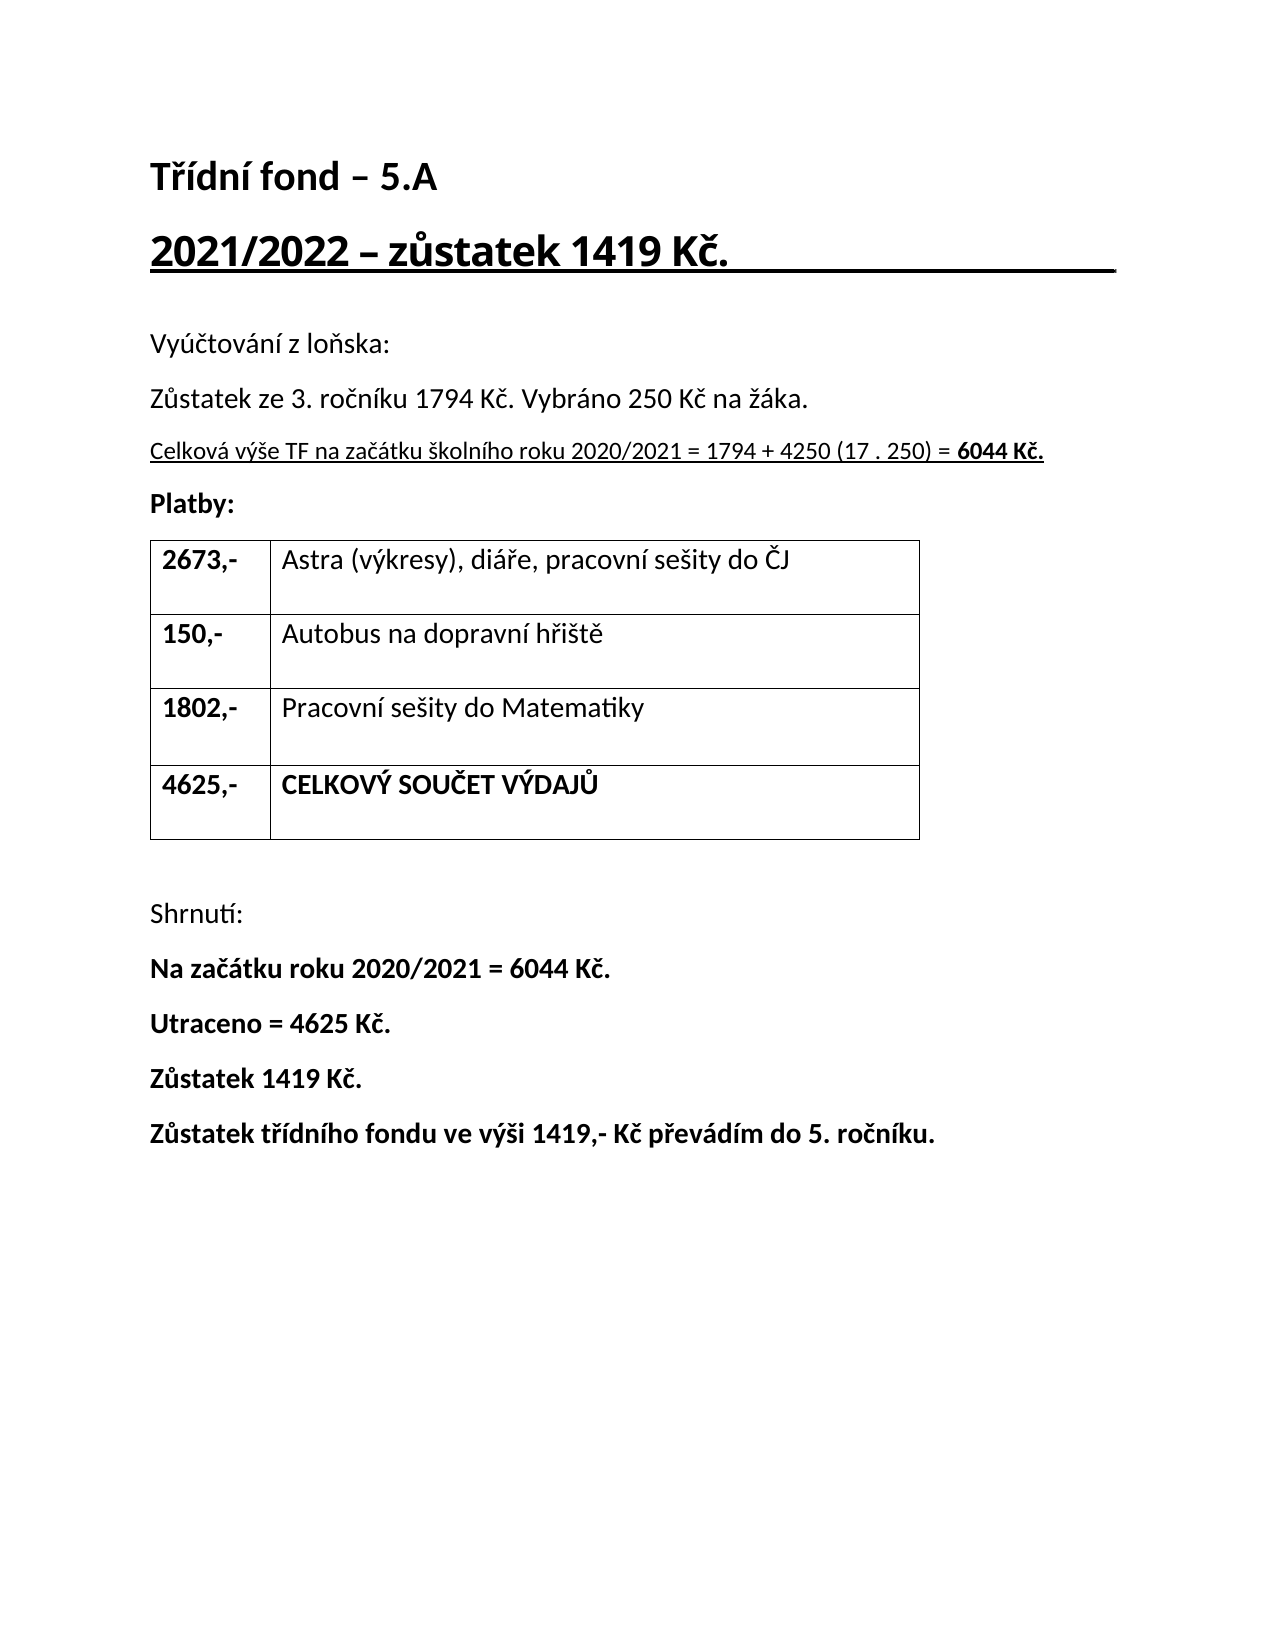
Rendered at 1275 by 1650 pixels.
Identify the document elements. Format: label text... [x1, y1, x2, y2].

table_cell 150,- [151, 615, 270, 688]
table_cell CELKOVÝ SOUČET VÝDAJŮ [271, 766, 919, 839]
text Vyúčtování z loňska: [150, 325, 1125, 361]
text Zůstatek třídního fondu ve výši 1419,- Kč převádím do 5. ročníku. [150, 1115, 1125, 1151]
table_header 2673,- [151, 541, 270, 614]
text Zůstatek 1419 Kč. [150, 1060, 1125, 1096]
table_cell 1802,- [151, 689, 270, 765]
text Celková výše TF na začátku školního roku 2020/2021 = 1794 + 4250 (17 . 250) = 6044 Kč. [150, 435, 1125, 466]
table_header Astra (výkresy), diáře, pracovní sešity do ČJ [271, 541, 919, 614]
text Třídní fond – 5.A [150, 150, 1125, 201]
text Na začátku roku 2020/2021 = 6044 Kč. [150, 950, 1125, 986]
text Utraceno = 4625 Kč. [150, 1005, 1125, 1041]
text Zůstatek ze 3. ročníku 1794 Kč. Vybráno 250 Kč na žáka. [150, 380, 1125, 416]
title 2021/2022 – zůstatek 1419 Kč.________________________ [150, 222, 1125, 278]
text Shrnutí: [150, 895, 1125, 931]
text Platby: [150, 485, 1125, 521]
table_cell Autobus na dopravní hřiště [271, 615, 919, 688]
table_cell Pracovní sešity do Matematiky [271, 689, 919, 765]
table_cell 4625,- [151, 766, 270, 839]
